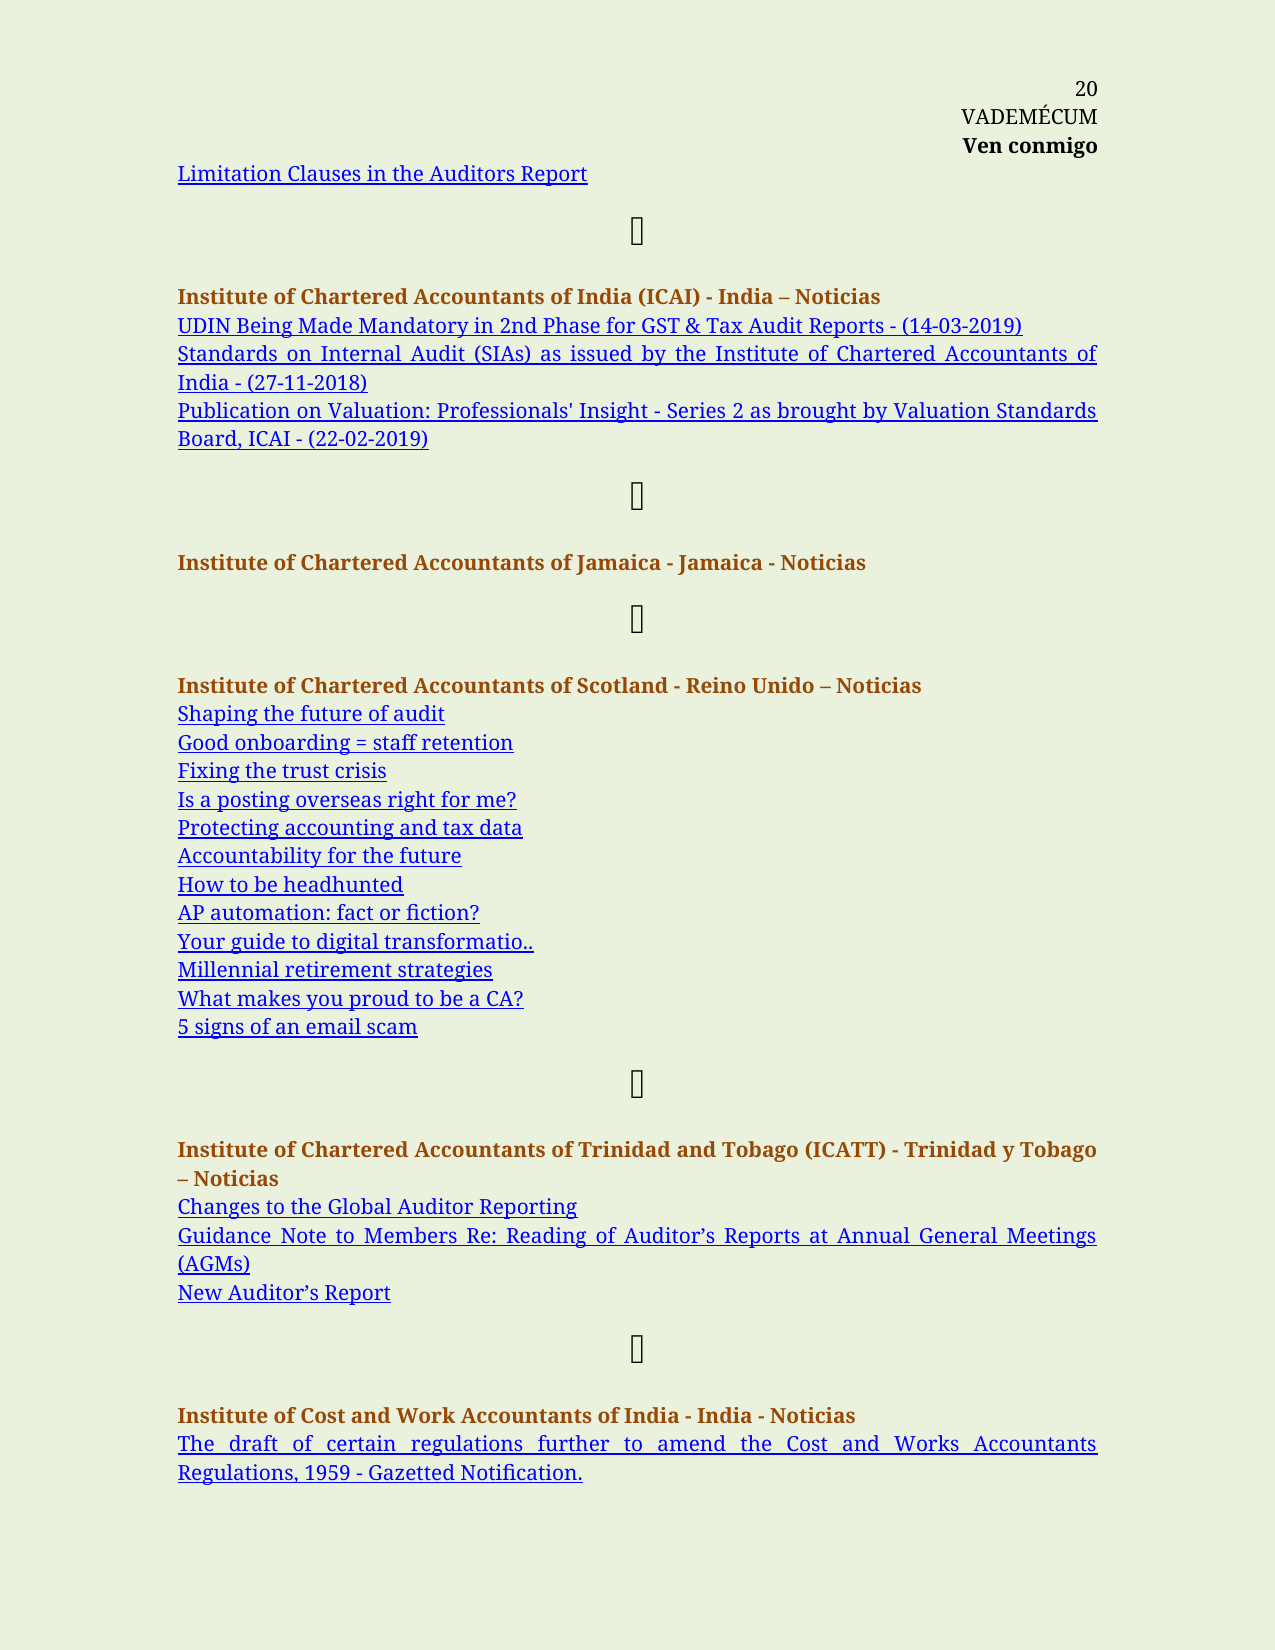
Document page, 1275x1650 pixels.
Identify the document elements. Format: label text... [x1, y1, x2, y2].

text Institute of Chartered Accountants of India (ICAI) - India – Noticias [177, 282, 1098, 311]
text What makes you proud to be a CA? [177, 984, 1098, 1012]
text Guidance Note to Members Re: Reading of Auditor’s Reports at Annual General Meetings (AGMs) [177, 1221, 1098, 1278]
text Institute of Chartered Accountants of Jamaica - Jamaica - Noticias [177, 548, 1098, 576]
text Standards on Internal Audit (SIAs) as issued by the Institute of Chartered Accountants of India - (27-11-2018) [177, 339, 1098, 396]
text Publication on Valuation: Professionals' Insight - Series 2 as brought by Valuation Standards Board, ICAI - (22-02-2019) [177, 396, 1098, 420]
text Institute of Cost and Work Accountants of India - India - Noticias [177, 1401, 1098, 1429]
text Your guide to digital transformatio.. [177, 927, 1098, 955]
text Institute of Chartered Accountants of Scotland - Reino Unido – Noticias [177, 671, 1098, 699]
text New Auditor’s Report [177, 1278, 1098, 1306]
text The draft of certain regulations further to amend the Cost and Works Accountants Regulations, 1959 - Gazetted Notification. [177, 1454, 1098, 1486]
text Shaping the future of audit [177, 699, 1098, 728]
text AP automation: fact or fiction? [177, 898, 1098, 927]
text Protecting accounting and tax data [177, 813, 1098, 842]
text 5 signs of an email scam [177, 1012, 1098, 1041]
text Changes to the Global Auditor Reporting [177, 1192, 1098, 1221]
text The draft of certain regulations further to amend the Cost and Works Accountants Regulations, 1959 - Gazetted Notification. [177, 1429, 1098, 1453]
text Limitation Clauses in the Auditors Report [177, 159, 1098, 188]
text Fixing the trust crisis [177, 756, 1098, 785]
text Millennial retirement strategies [177, 955, 1098, 984]
text UDIN Being Made Mandatory in 2nd Phase for GST & Tax Audit Reports - (14-03-2019) [177, 311, 1098, 339]
text Institute of Chartered Accountants of Trinidad and Tobago (ICATT) - Trinidad y Tobago – Noticias [177, 1136, 1098, 1192]
text Publication on Valuation: Professionals' Insight - Series 2 as brought by Valuation Standards Board, ICAI - (22-02-2019) [177, 421, 1098, 453]
text Accountability for the future [177, 842, 1098, 870]
text Is a posting overseas right for me? [177, 785, 1098, 813]
text How to be headhunted [177, 870, 1098, 898]
text Good onboarding = staff retention [177, 728, 1098, 756]
